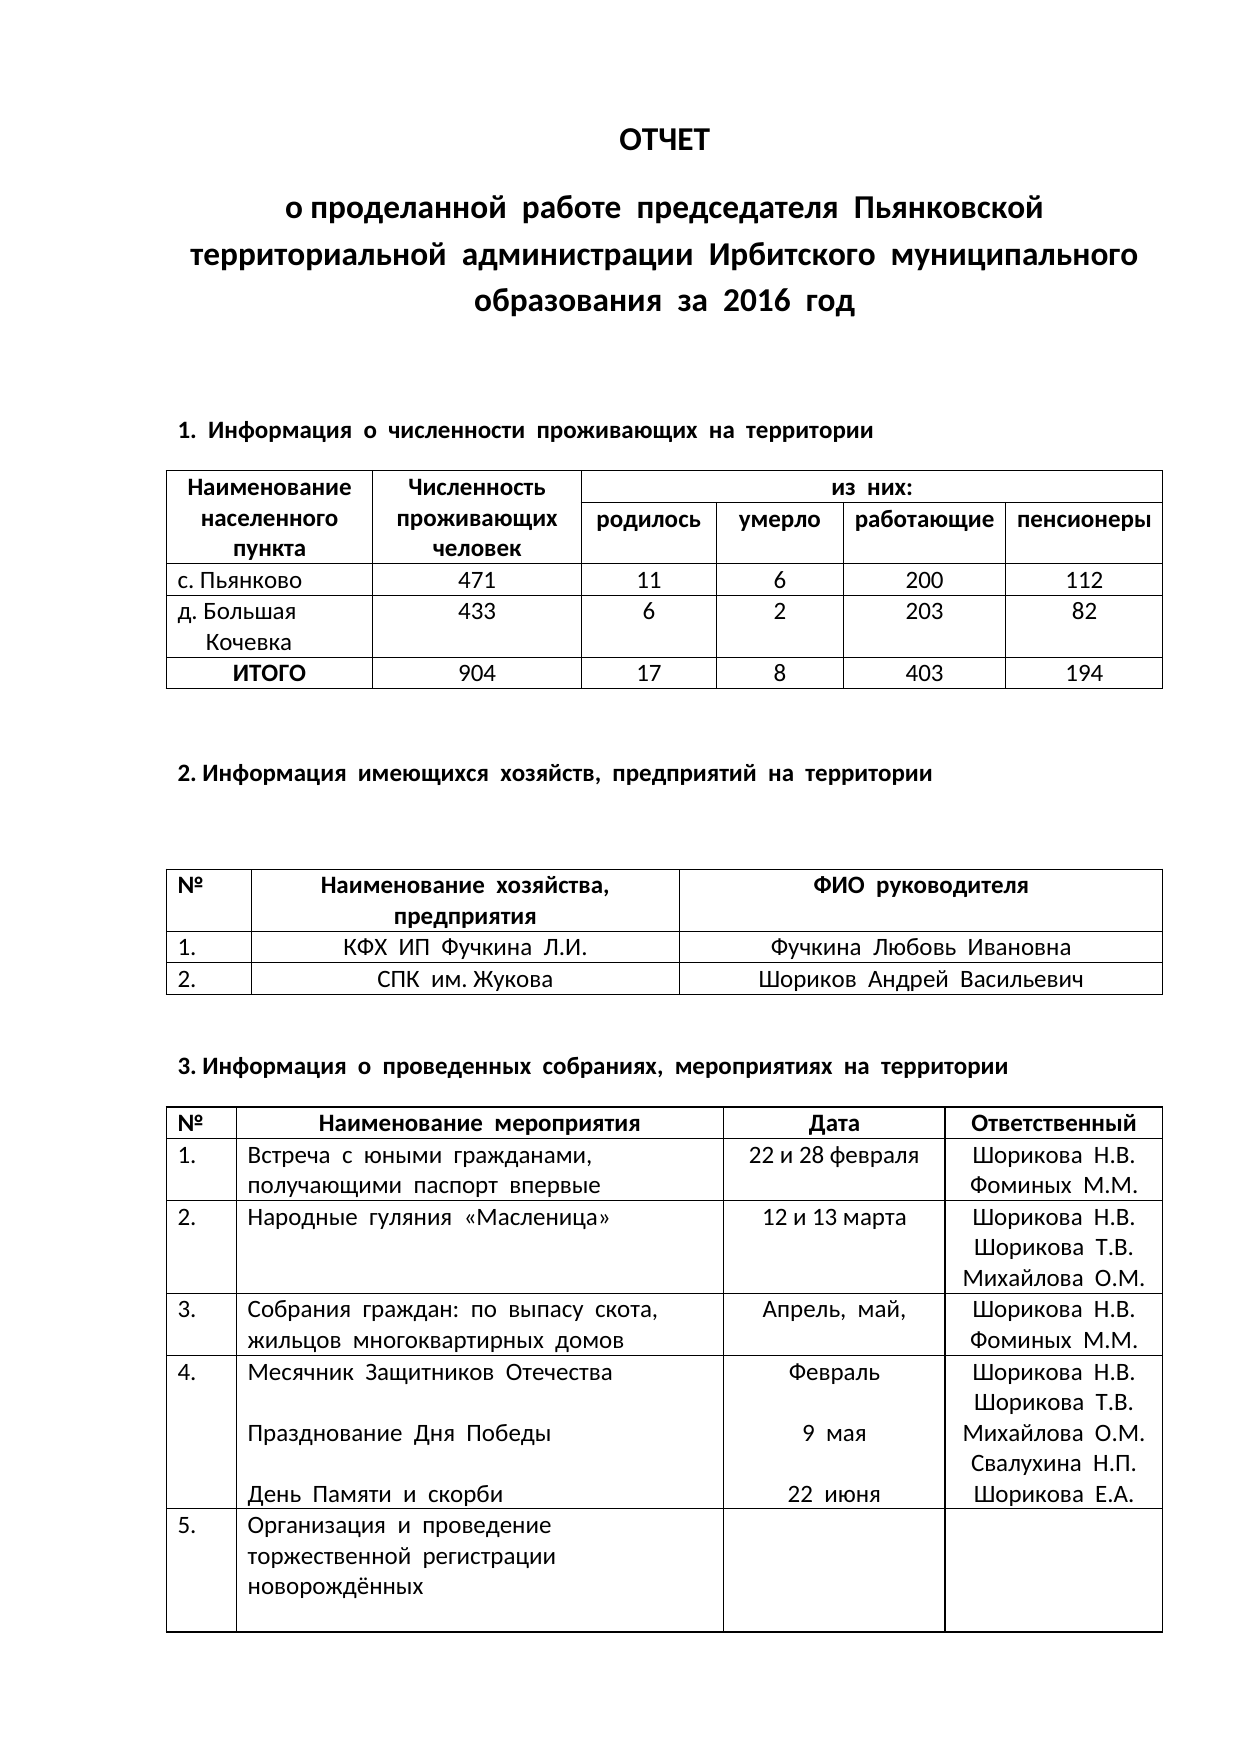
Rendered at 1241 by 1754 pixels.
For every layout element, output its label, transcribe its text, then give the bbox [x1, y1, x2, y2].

table_cell 11 [582, 564, 716, 594]
table_header № [167, 1108, 236, 1138]
text 1. Информация о численности проживающих на территории [177, 414, 1152, 445]
table_cell 1. [167, 1139, 236, 1200]
table_cell Шорикова Н.В. Фоминых М.М. [946, 1139, 1162, 1200]
table_cell 6 [717, 564, 843, 594]
table_header Наименование населенного пункта [167, 471, 372, 563]
table_cell работающие [844, 503, 1005, 563]
table_cell Собрания граждан: по выпасу скота, жильцов многоквартирных домов [237, 1294, 723, 1355]
table_cell 5. [167, 1509, 236, 1631]
table_cell Фучкина Любовь Ивановна [680, 932, 1162, 962]
text ОТЧЕТ [177, 118, 1152, 159]
table_header Ответственный [946, 1108, 1162, 1138]
table_cell СПК им. Жукова [252, 963, 679, 994]
table_header ФИО руководителя [680, 870, 1162, 931]
table_cell Апрель, май, [724, 1294, 944, 1355]
table_cell Встреча с юными гражданами, получающими паспорт впервые [237, 1139, 723, 1200]
table_cell 112 [1006, 564, 1162, 594]
table_header № [167, 870, 251, 931]
table_header Наименование хозяйства, предприятия [252, 870, 679, 931]
table_cell 8 [717, 658, 843, 688]
table_cell Шориков Андрей Васильевич [680, 963, 1162, 994]
table_cell 194 [1006, 658, 1162, 688]
table_cell 4. [167, 1356, 236, 1508]
table_header Дата [724, 1108, 944, 1138]
table_cell 3. [167, 1294, 236, 1355]
table_cell Месячник Защитников Отечества Празднование Дня Победы День Памяти и скорби [237, 1356, 723, 1508]
table_header из них: [582, 471, 1162, 502]
table_cell Шорикова Н.В. Шорикова Т.В. Михайлова О.М. Свалухина Н.П. Шорикова Е.А. [946, 1356, 1162, 1508]
table_cell 6 [582, 596, 716, 657]
table_cell 1. [167, 932, 251, 962]
table_cell Февраль 9 мая 22 июня [724, 1356, 944, 1508]
table_cell [724, 1509, 944, 1631]
text 3. Информация о проведенных собраниях, мероприятиях на территории [177, 1051, 1152, 1081]
table_header Численность проживающих человек [373, 471, 581, 563]
table_cell пенсионеры [1006, 503, 1162, 563]
table_cell 2. [167, 963, 251, 994]
table_cell КФХ ИП Фучкина Л.И. [252, 932, 679, 962]
table_cell с. Пьянково [167, 564, 372, 594]
table_cell умерло [717, 503, 843, 563]
table_cell 17 [582, 658, 716, 688]
table_cell Шорикова Н.В. Фоминых М.М. [946, 1294, 1162, 1355]
table_cell [946, 1509, 1162, 1631]
table_header Наименование мероприятия [237, 1108, 723, 1138]
table_cell 471 [373, 564, 581, 594]
table_cell 904 [373, 658, 581, 688]
table_cell д. Большая Кочевка [167, 596, 372, 657]
table_cell ИТОГО [167, 658, 372, 688]
table_cell Организация и проведение торжественной регистрации новорождённых [237, 1509, 723, 1631]
text о проделанной работе председателя Пьянковской территориальной администрации Ирбитского муниципального образования за 2016 год [177, 186, 1152, 320]
table_cell 12 и 13 марта [724, 1201, 944, 1293]
table_cell 433 [373, 596, 581, 657]
table_cell Народные гуляния «Масленица» [237, 1201, 723, 1293]
table_cell 200 [844, 564, 1005, 594]
table_cell 22 и 28 февраля [724, 1139, 944, 1200]
table_cell 203 [844, 596, 1005, 657]
text 2. Информация имеющихся хозяйств, предприятий на территории [177, 757, 1152, 787]
table_cell Шорикова Н.В. Шорикова Т.В. Михайлова О.М. [946, 1201, 1162, 1293]
table_cell родилось [582, 503, 716, 563]
table_cell 2 [717, 596, 843, 657]
table_cell 2. [167, 1201, 236, 1293]
table_cell 82 [1006, 596, 1162, 657]
table_cell 403 [844, 658, 1005, 688]
